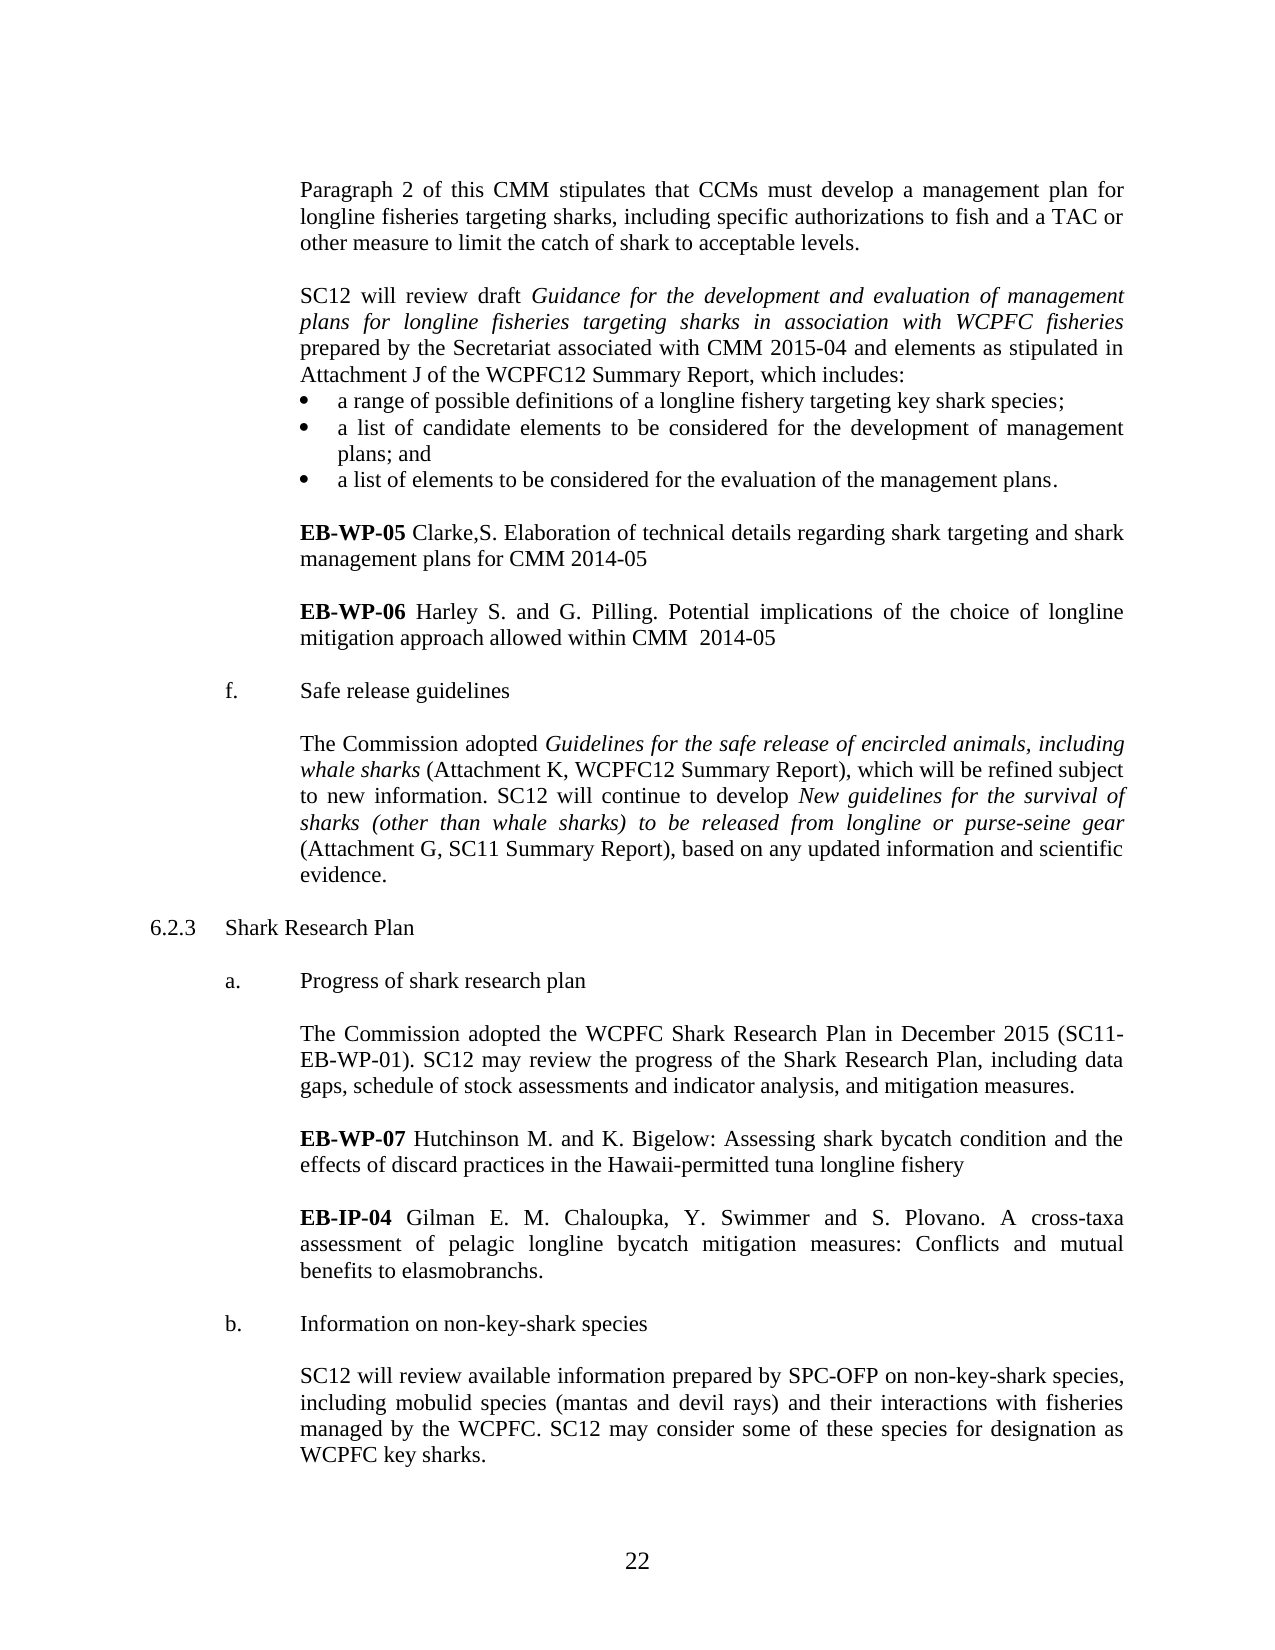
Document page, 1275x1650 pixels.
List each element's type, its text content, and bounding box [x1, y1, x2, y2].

list The Commission adopted the WCPFC Shark Research Plan in December 2015 (SC11-EB-WP-01). SC12 may review the progress of the Shark Research Plan, including data gaps, schedule of stock assessments and indicator analysis, and mitigation measures. [300, 1020, 1125, 1099]
text EB-WP-06 Harley S. and G. Pilling. Potential implications of the choice of longline mitigation approach allowed within CMM 2014-05 [300, 598, 1125, 651]
list Safe release guidelines [225, 677, 1125, 703]
text SC12 will review available information prepared by SPC-OFP on non-key-shark species, including mobulid species (mantas and devil rays) and their interactions with fisheries managed by the WCPFC. SC12 may consider some of these species for designation as WCPFC key sharks. [300, 1362, 1125, 1468]
list a range of possible definitions of a longline fishery targeting key shark species; [300, 387, 1125, 413]
list Shark Research Plan [150, 914, 1125, 941]
list a list of elements to be considered for the evaluation of the management plans. [300, 466, 1125, 493]
text EB-WP-07 Hutchinson M. and K. Bigelow: Assessing shark bycatch condition and the effects of discard practices in the Hawaii-permitted tuna longline fishery [300, 1125, 1125, 1178]
text EB-IP-04 Gilman E. M. Chaloupka, Y. Swimmer and S. Plovano. A cross-taxa assessment of pelagic longline bycatch mitigation measures: Conflicts and mutual benefits to elasmobranchs. [300, 1204, 1125, 1283]
list Information on non-key-shark species [225, 1309, 1125, 1336]
text The Commission adopted Guidelines for the safe release of encircled animals, including whale sharks (Attachment K, WCPFC12 Summary Report), which will be refined subject to new information. SC12 will continue to develop New guidelines for the survival of sharks (other than whale sharks) to be released from longline or purse-seine gear (Attachment G, SC11 Summary Report), based on any updated information and scientific evidence. [300, 730, 1125, 888]
list Progress of shark research plan [225, 967, 1125, 993]
text SC12 will review draft Guidance for the development and evaluation of management plans for longline fisheries targeting sharks in association with WCPFC fisheries prepared by the Secretariat associated with CMM 2015-04 and elements as stipulated in Attachment J of the WCPFC12 Summary Report, which includes: [300, 282, 1125, 387]
text Paragraph 2 of this CMM stipulates that CCMs must develop a management plan for longline fisheries targeting sharks, including specific authorizations to fish and a TAC or other measure to limit the catch of shark to acceptable levels. [300, 176, 1125, 255]
text EB-WP-05 Clarke,S. Elaboration of technical details regarding shark targeting and shark management plans for CMM 2014-05 [300, 519, 1125, 572]
list a list of candidate elements to be considered for the development of management plans; and [300, 413, 1125, 466]
